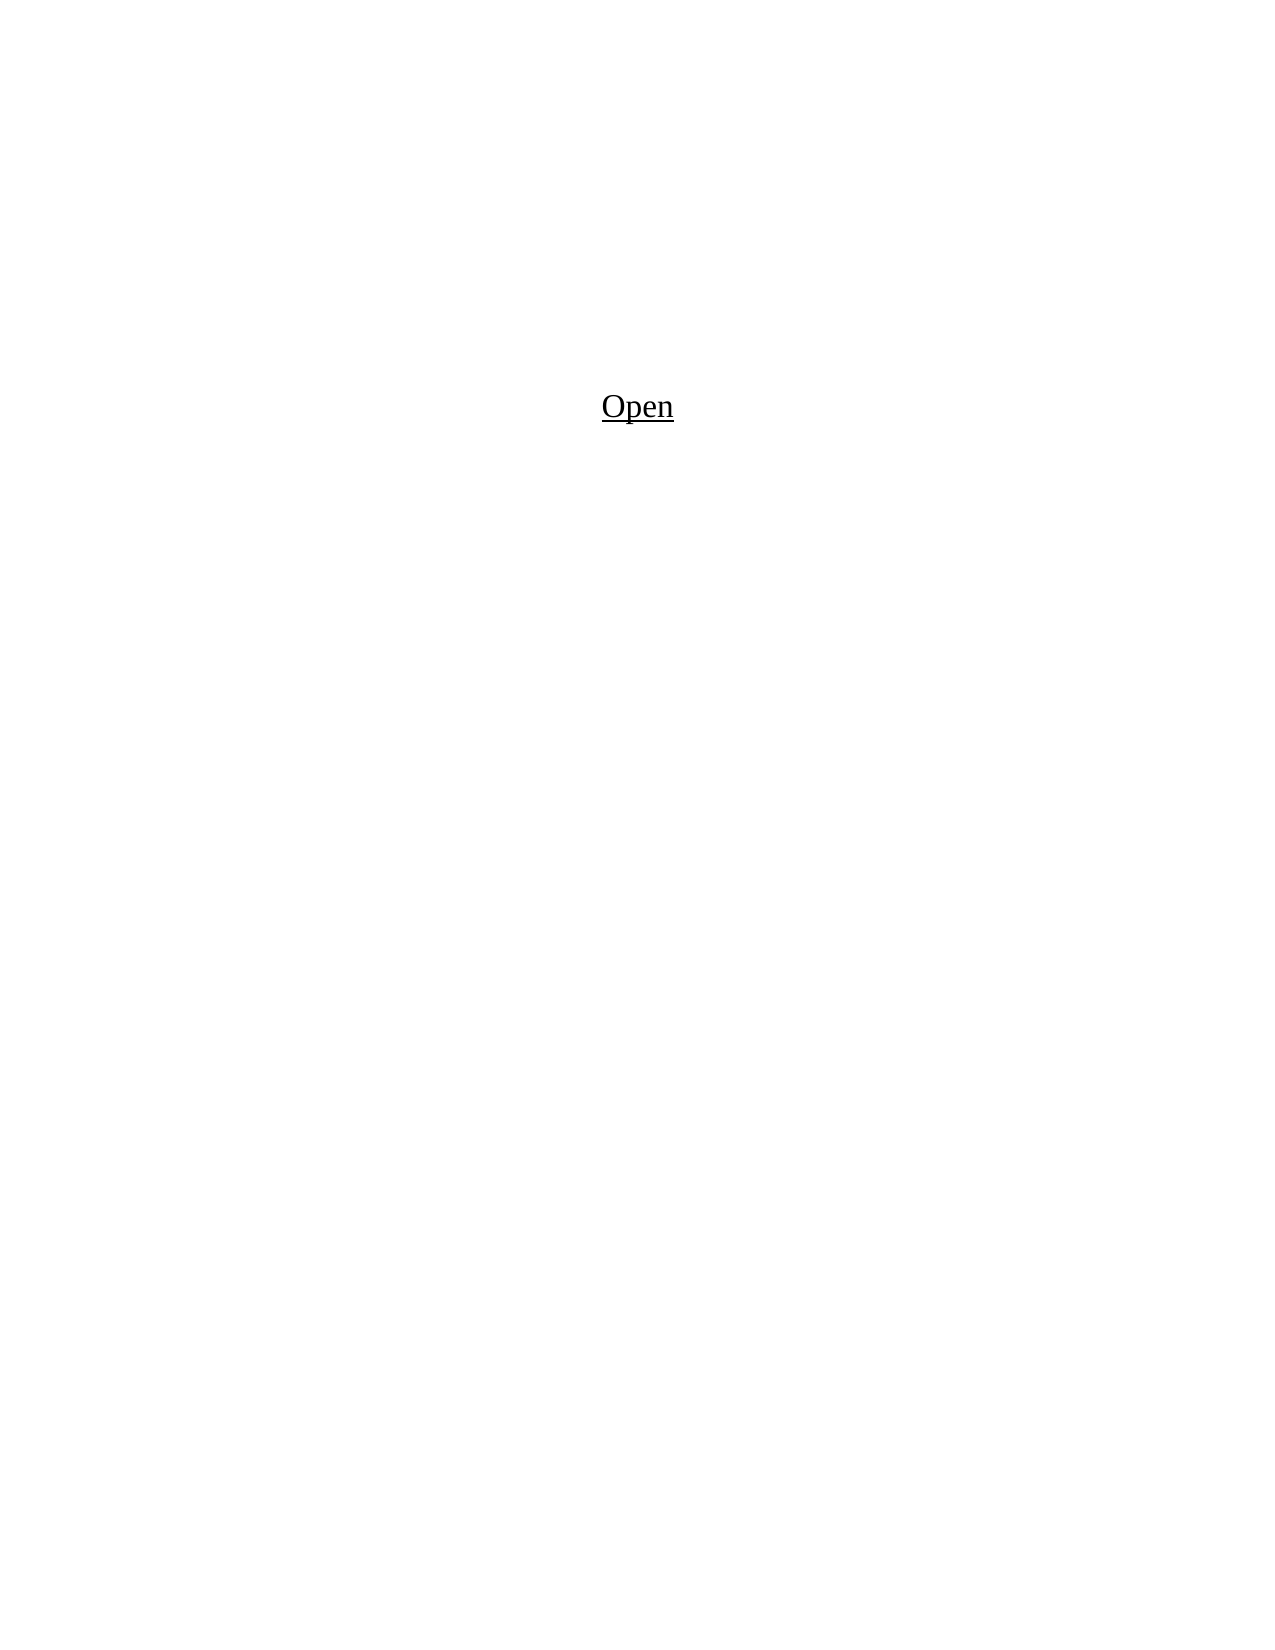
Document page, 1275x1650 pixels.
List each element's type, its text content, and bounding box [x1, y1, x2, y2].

text Open [150, 387, 1125, 425]
